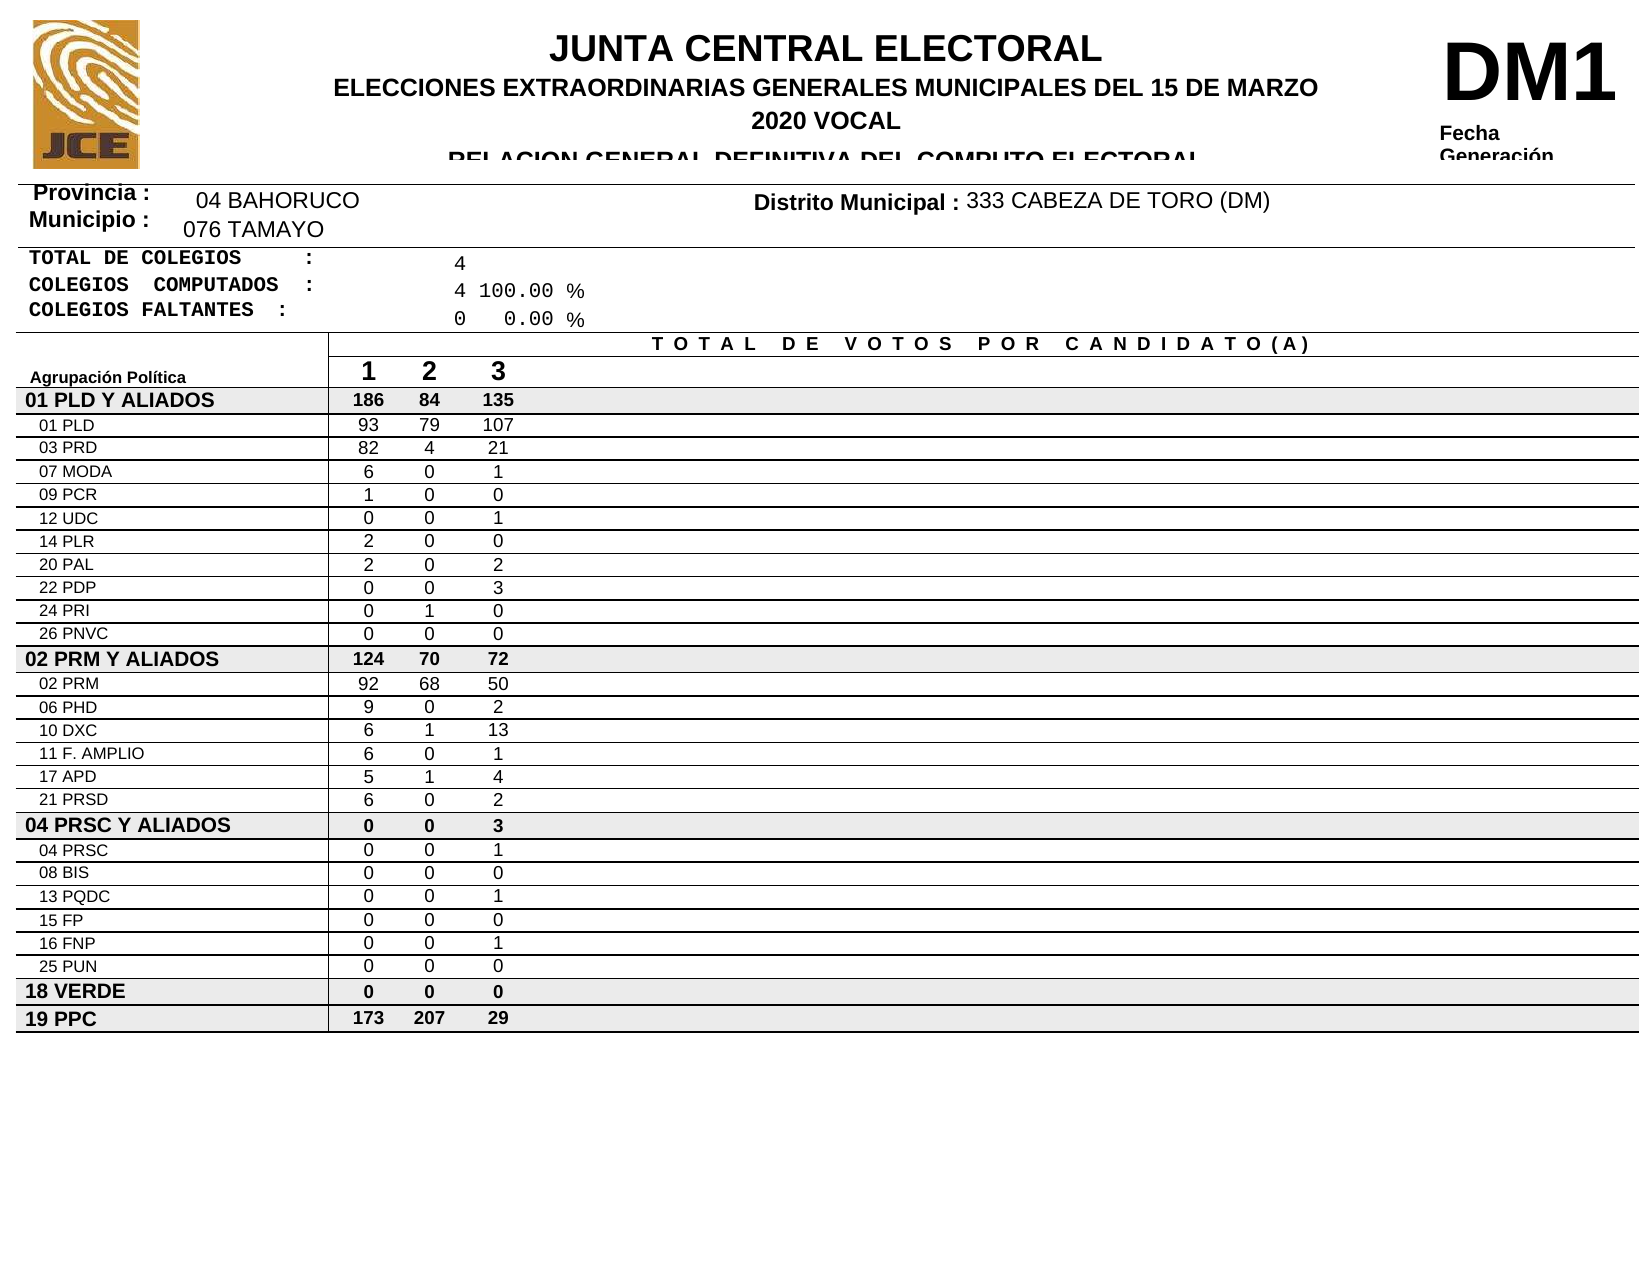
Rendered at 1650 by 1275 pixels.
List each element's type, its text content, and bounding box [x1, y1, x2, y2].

text 4 100.00 % [454, 278, 1650, 303]
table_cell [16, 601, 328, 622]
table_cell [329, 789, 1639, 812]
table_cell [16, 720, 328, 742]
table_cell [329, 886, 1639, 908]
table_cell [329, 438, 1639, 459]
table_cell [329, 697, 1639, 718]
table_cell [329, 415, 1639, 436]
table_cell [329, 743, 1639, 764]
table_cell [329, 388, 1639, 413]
text 4 [454, 253, 1650, 276]
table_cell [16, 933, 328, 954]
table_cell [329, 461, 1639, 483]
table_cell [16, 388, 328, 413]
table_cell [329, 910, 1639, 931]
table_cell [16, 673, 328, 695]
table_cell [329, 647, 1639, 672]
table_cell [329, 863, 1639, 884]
text TOTAL DE COLEGIOS : COLEGIOS COMPUTADOS : COLEGIOS FALTANTES : [29, 248, 315, 323]
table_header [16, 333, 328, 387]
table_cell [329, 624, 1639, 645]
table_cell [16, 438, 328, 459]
picture [32, 20, 140, 169]
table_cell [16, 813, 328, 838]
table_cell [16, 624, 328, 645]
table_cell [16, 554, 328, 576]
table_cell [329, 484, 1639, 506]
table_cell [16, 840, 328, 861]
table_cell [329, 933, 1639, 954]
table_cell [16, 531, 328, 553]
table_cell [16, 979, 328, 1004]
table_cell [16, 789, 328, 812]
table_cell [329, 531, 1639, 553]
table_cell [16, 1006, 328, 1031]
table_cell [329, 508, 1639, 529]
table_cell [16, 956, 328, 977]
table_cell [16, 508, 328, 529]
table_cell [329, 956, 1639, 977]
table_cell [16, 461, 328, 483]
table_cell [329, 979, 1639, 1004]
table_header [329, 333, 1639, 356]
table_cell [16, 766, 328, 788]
text 0 0.00 % [454, 306, 1650, 332]
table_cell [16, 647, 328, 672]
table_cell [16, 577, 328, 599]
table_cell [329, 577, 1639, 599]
text Distrito Municipal : 333 CABEZA DE TORO (DM) [753, 187, 1650, 215]
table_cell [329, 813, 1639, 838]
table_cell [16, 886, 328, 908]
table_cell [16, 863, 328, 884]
text 076 TAMAYO [183, 216, 364, 242]
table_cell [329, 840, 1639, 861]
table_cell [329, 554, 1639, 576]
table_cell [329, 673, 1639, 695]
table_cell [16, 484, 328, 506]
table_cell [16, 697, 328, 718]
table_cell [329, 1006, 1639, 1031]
text 04 BAHORUCO [196, 187, 364, 214]
text Provincia : Municipio : [29, 185, 157, 233]
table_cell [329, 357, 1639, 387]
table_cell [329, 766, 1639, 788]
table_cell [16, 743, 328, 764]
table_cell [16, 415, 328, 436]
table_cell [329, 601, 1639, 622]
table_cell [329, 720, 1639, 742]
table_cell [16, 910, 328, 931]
